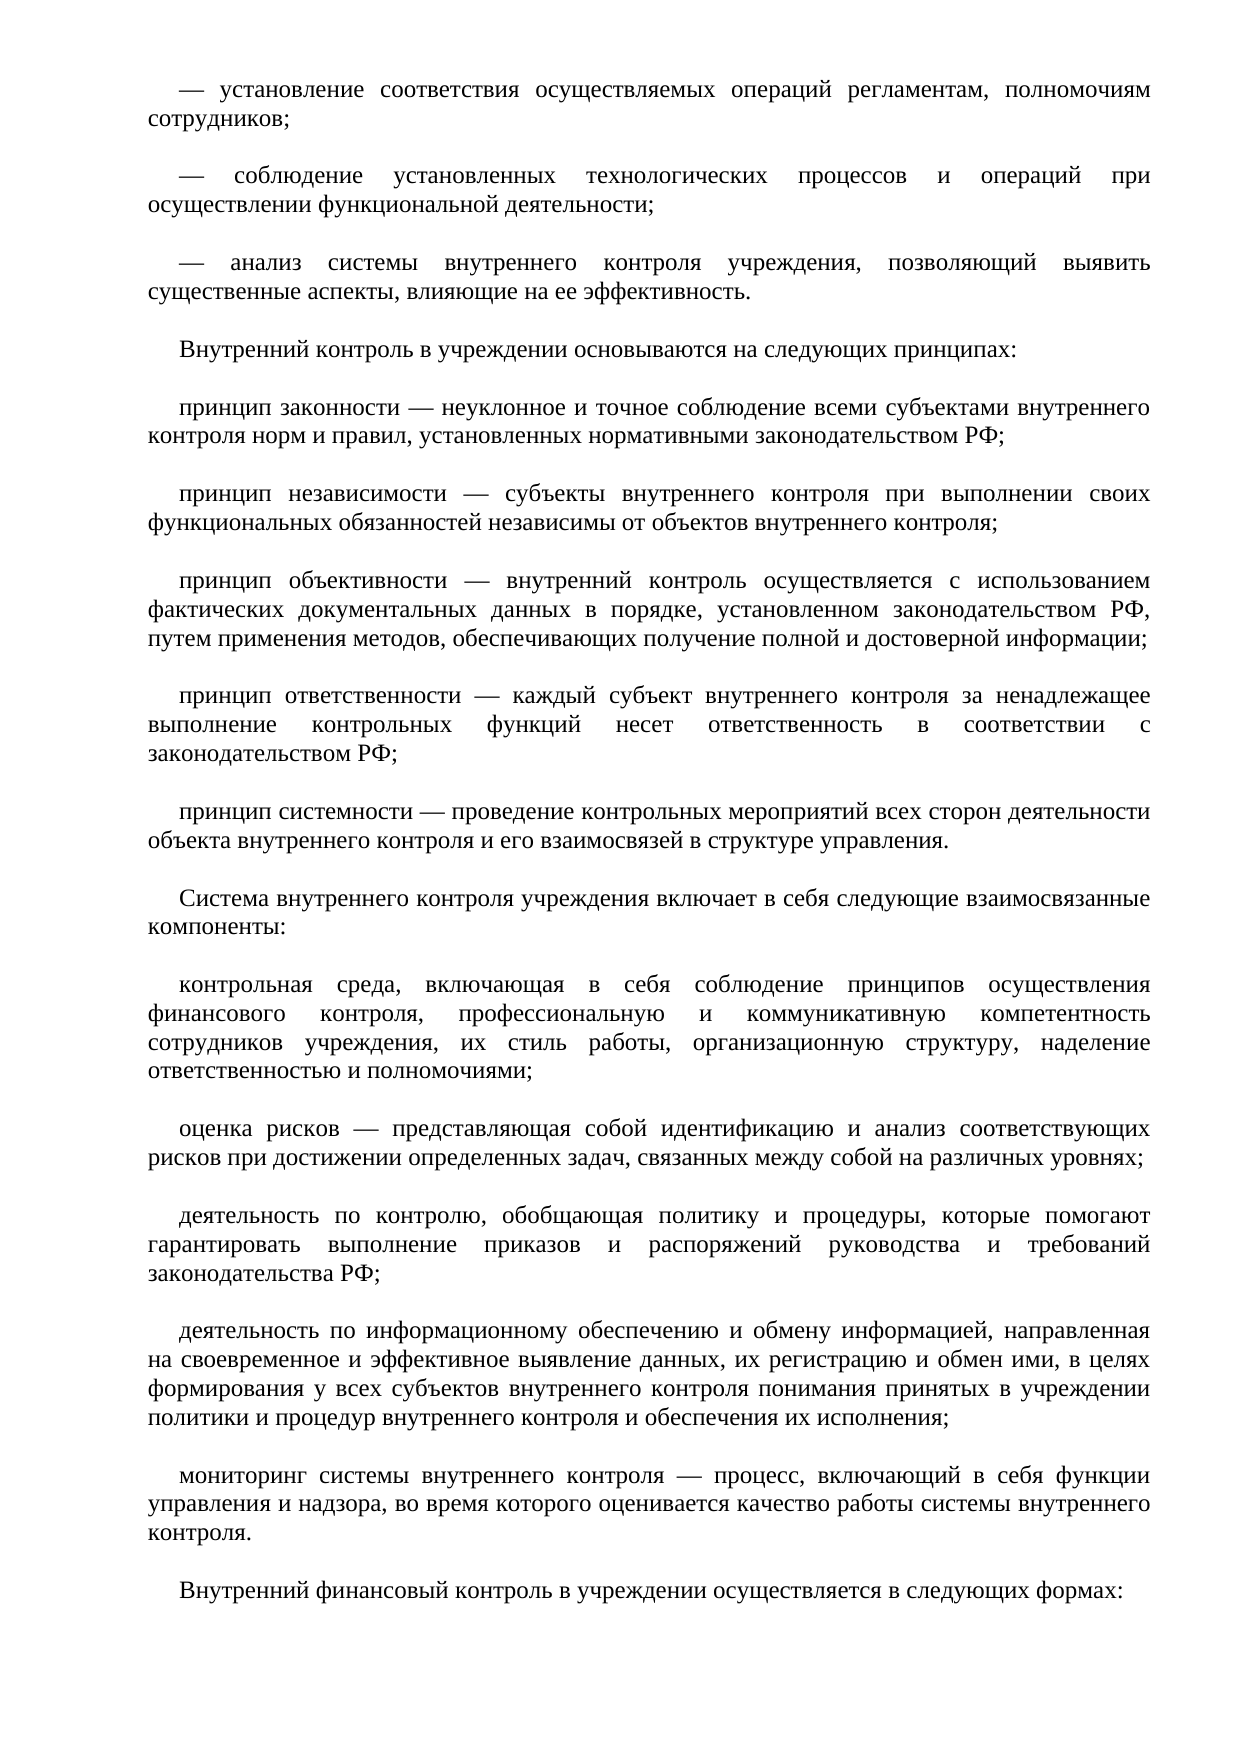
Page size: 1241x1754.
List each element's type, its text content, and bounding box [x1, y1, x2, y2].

text принцип законности — неуклонное и точное соблюдение всеми субъектами внутреннего контроля норм и правил, установленных нормативными законодательством РФ; [148, 392, 1152, 449]
text мониторинг системы внутреннего контроля — процесс, включающий в себя функции управления и надзора, во время которого оценивается качество работы системы внутреннего контроля. [148, 1460, 1152, 1546]
text принцип ответственности — каждый субъект внутреннего контроля за ненадлежащее выполнение контрольных функций несет ответственность в соответствии с законодательством РФ; [148, 681, 1152, 767]
text деятельность по информационному обеспечению и обмену информацией, направленная на своевременное и эффективное выявление данных, их регистрацию и обмен ими, в целях формирования у всех субъектов внутреннего контроля понимания принятых в учреждении политики и процедур внутреннего контроля и обеспечения их исполнения; [148, 1316, 1152, 1431]
text деятельность по контролю, обобщающая политику и процедуры, которые помогают гарантировать выполнение приказов и распоряжений руководства и требований законодательства РФ; [148, 1200, 1152, 1286]
text — установление соответствия осуществляемых операций регламентам, полномочиям сотрудников; [148, 74, 1152, 131]
text оценка рисков — представляющая собой идентификацию и анализ соответствующих рисков при достижении определенных задач, связанных между собой на различных уровнях; [148, 1113, 1152, 1171]
text Система внутреннего контроля учреждения включает в себя следующие взаимосвязанные компоненты: [148, 883, 1152, 940]
text принцип объективности — внутренний контроль осуществляется с использованием фактических документальных данных в порядке, установленном законодательством РФ, путем применения методов, обеспечивающих получение полной и достоверной информации; [148, 565, 1152, 651]
text — анализ системы внутреннего контроля учреждения, позволяющий выявить существенные аспекты, влияющие на ее эффективность. [148, 247, 1152, 305]
text контрольная среда, включающая в себя соблюдение принципов осуществления финансового контроля, профессиональную и коммуникативную компетентность сотрудников учреждения, их стиль работы, организационную структуру, наделение ответственностью и полномочиями; [148, 969, 1152, 1084]
text Внутренний финансовый контроль в учреждении осуществляется в следующих формах: [148, 1575, 1152, 1604]
text — соблюдение установленных технологических процессов и операций при осуществлении функциональной деятельности; [148, 161, 1152, 218]
text принцип независимости — субъекты внутреннего контроля при выполнении своих функциональных обязанностей независимы от объектов внутреннего контроля; [148, 478, 1152, 536]
text Внутренний контроль в учреждении основываются на следующих принципах: [148, 334, 1152, 363]
text принцип системности — проведение контрольных мероприятий всех сторон деятельности объекта внутреннего контроля и его взаимосвязей в структуре управления. [148, 796, 1152, 853]
